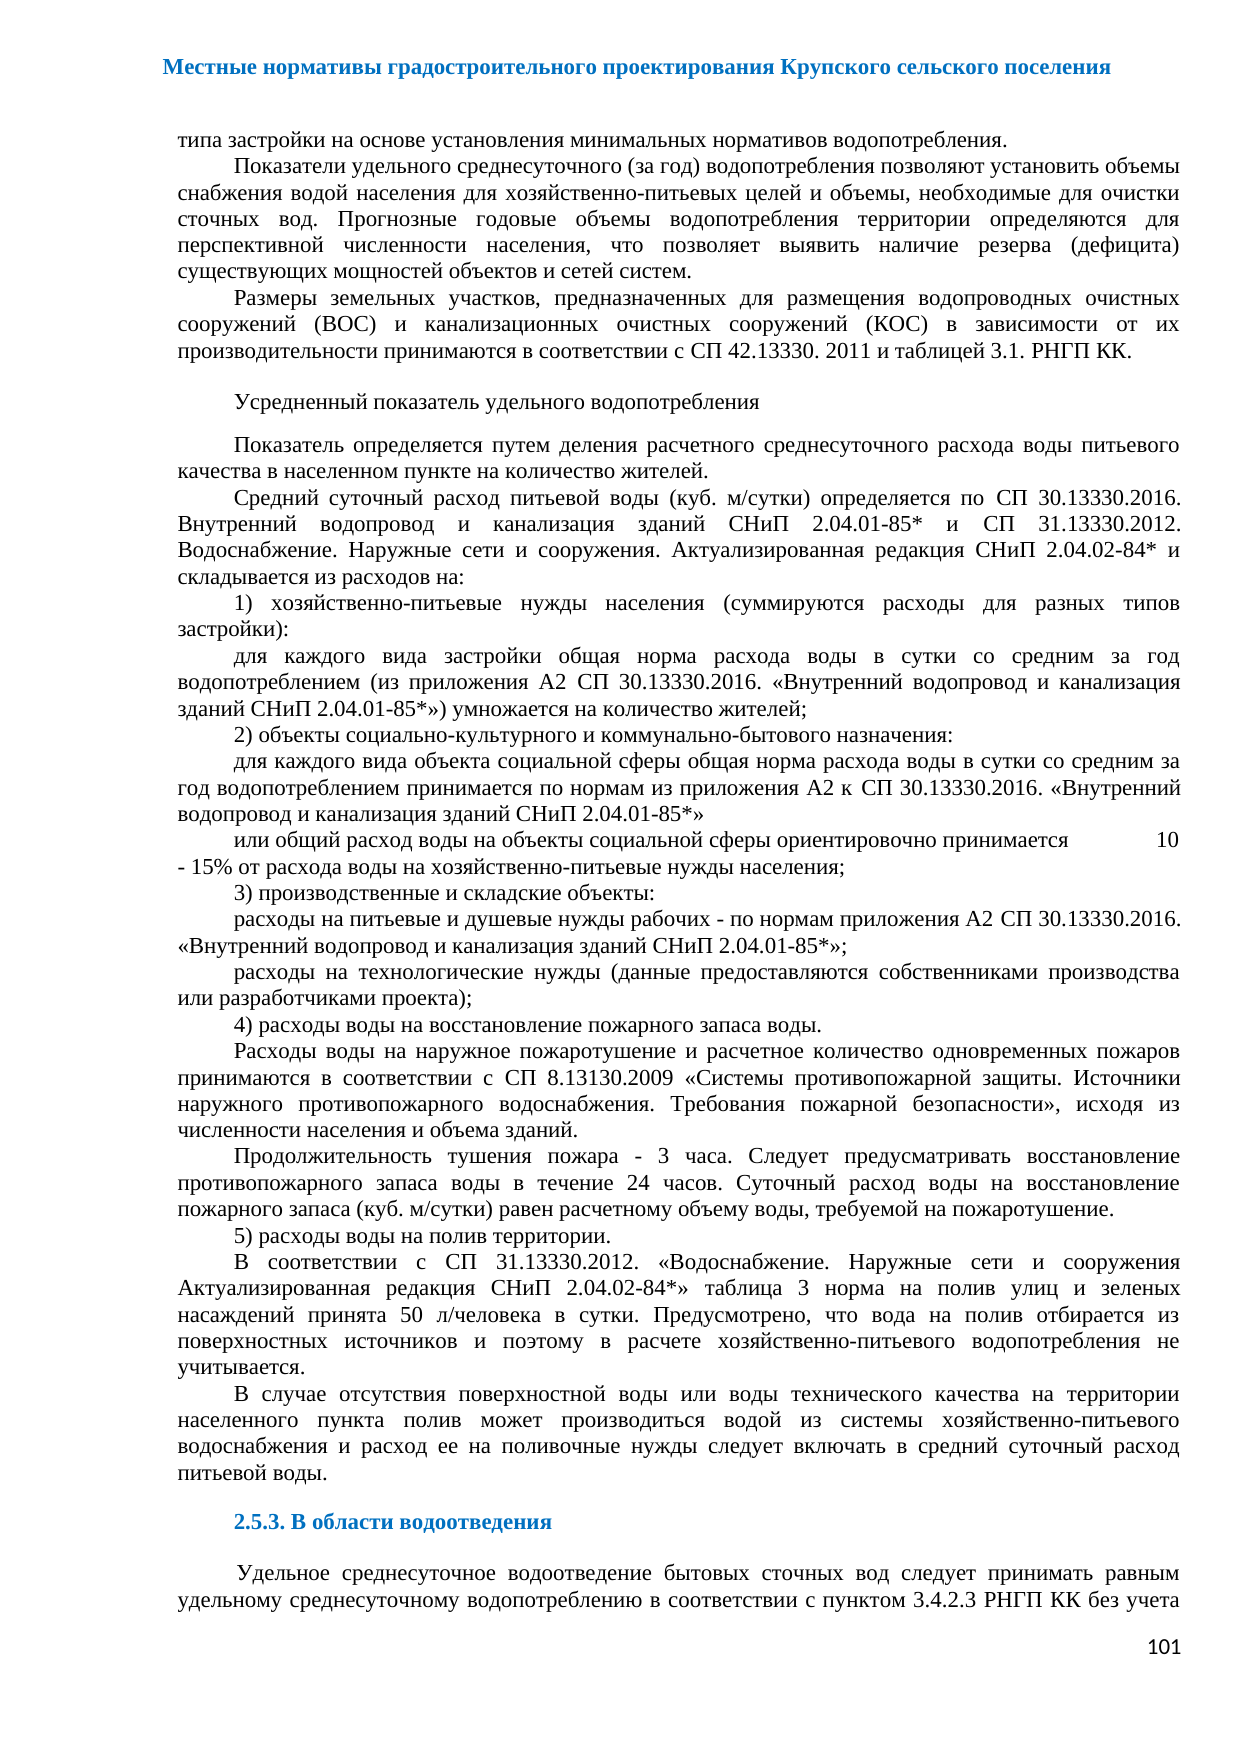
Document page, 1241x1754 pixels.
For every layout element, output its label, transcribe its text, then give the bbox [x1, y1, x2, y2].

text Продолжительность тушения пожара - 3 часа. Следует предусматривать восстановление противопожарного запаса воды в течение 24 часов. Суточный расход воды на восстановление пожарного запаса (куб. м/сутки) равен расчетному объему воды, требуемой на пожаротушение. [177, 1143, 1181, 1222]
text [177, 126, 1181, 152]
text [177, 1559, 1181, 1612]
text В случае отсутствия поверхностной воды или воды технического качества на территории населенного пункта полив может производиться водой из системы хозяйственно-питьевого водоснабжения и расход ее на поливочные нужды следует включать в средний суточный расход питьевой воды. [177, 1380, 1181, 1485]
text для каждого вида объекта социальной сферы общая норма расхода воды в сутки со средним за год водопотреблением принимается по нормам из приложения А2 к СП 30.13330.2016. «Внутренний водопровод и канализация зданий СНиП 2.04.01-85*» [177, 747, 1181, 826]
text или общий расход воды на объекты социальной сферы ориентировочно принимается 10 - 15% от расхода воды на хозяйственно-питьевые нужды населения; [177, 826, 1181, 879]
text 2) объекты социально-культурного и коммунально-бытового назначения: [177, 721, 1181, 747]
text 3) производственные и складские объекты: [177, 879, 1181, 905]
text 2.5.3. В области водоотведения [177, 1508, 1181, 1534]
text 5) расходы воды на полив территории. [177, 1222, 1181, 1248]
text 4) расходы воды на восстановление пожарного запаса воды. [177, 1011, 1181, 1037]
text Показатели удельного среднесуточного (за год) водопотребления позволяют установить объемы снабжения водой населения для хозяйственно-питьевых целей и объемы, необходимые для очистки сточных вод. Прогнозные годовые объемы водопотребления территории определяются для перспективной численности населения, что позволяет выявить наличие резерва (дефицита) существующих мощностей объектов и сетей систем. [177, 152, 1181, 284]
text Средний суточный расход питьевой воды (куб. м/сутки) определяется по СП 30.13330.2016. Внутренний водопровод и канализация зданий СНиП 2.04.01-85* и СП 31.13330.2012. Водоснабжение. Наружные сети и сооружения. Актуализированная редакция СНиП 2.04.02-84* и складывается из расходов на: [177, 484, 1181, 589]
text 1) хозяйственно-питьевые нужды населения (суммируются расходы для разных типов застройки): [177, 589, 1181, 642]
text Расходы воды на наружное пожаротушение и расчетное количество одновременных пожаров принимаются в соответствии с СП 8.13130.2009 «Системы противопожарной защиты. Источники наружного противопожарного водоснабжения. Требования пожарной безопасности», исходя из численности населения и объема зданий. [177, 1037, 1181, 1143]
text Показатель определяется путем деления расчетного среднесуточного расхода воды питьевого качества в населенном пункте на количество жителей. [177, 431, 1181, 484]
text Усредненный показатель удельного водопотребления [177, 388, 1181, 414]
text расходы на технологические нужды (данные предоставляются собственниками производства или разработчиками проекта); [177, 958, 1181, 1011]
text расходы на питьевые и душевые нужды рабочих - по нормам приложения А2 СП 30.13330.2016. «Внутренний водопровод и канализация зданий СНиП 2.04.01-85*»; [177, 905, 1181, 958]
text Размеры земельных участков, предназначенных для размещения водопроводных очистных сооружений (ВОС) и канализационных очистных сооружений (КОС) в зависимости от их производительности принимаются в соответствии с СП 42.13330. 2011 и таблицей 3.1. РНГП КК. [177, 284, 1181, 363]
text для каждого вида застройки общая норма расхода воды в сутки со средним за год водопотреблением (из приложения А2 СП 30.13330.2016. «Внутренний водопровод и канализация зданий СНиП 2.04.01-85*») умножается на количество жителей; [177, 642, 1181, 721]
text В соответствии с СП 31.13330.2012. «Водоснабжение. Наружные сети и сооружения Актуализированная редакция СНиП 2.04.02-84*» таблица 3 норма на полив улиц и зеленых насаждений принята 50 л/человека в сутки. Предусмотрено, что вода на полив отбирается из поверхностных источников и поэтому в расчете хозяйственно-питьевого водопотребления не учитывается. [177, 1248, 1181, 1380]
